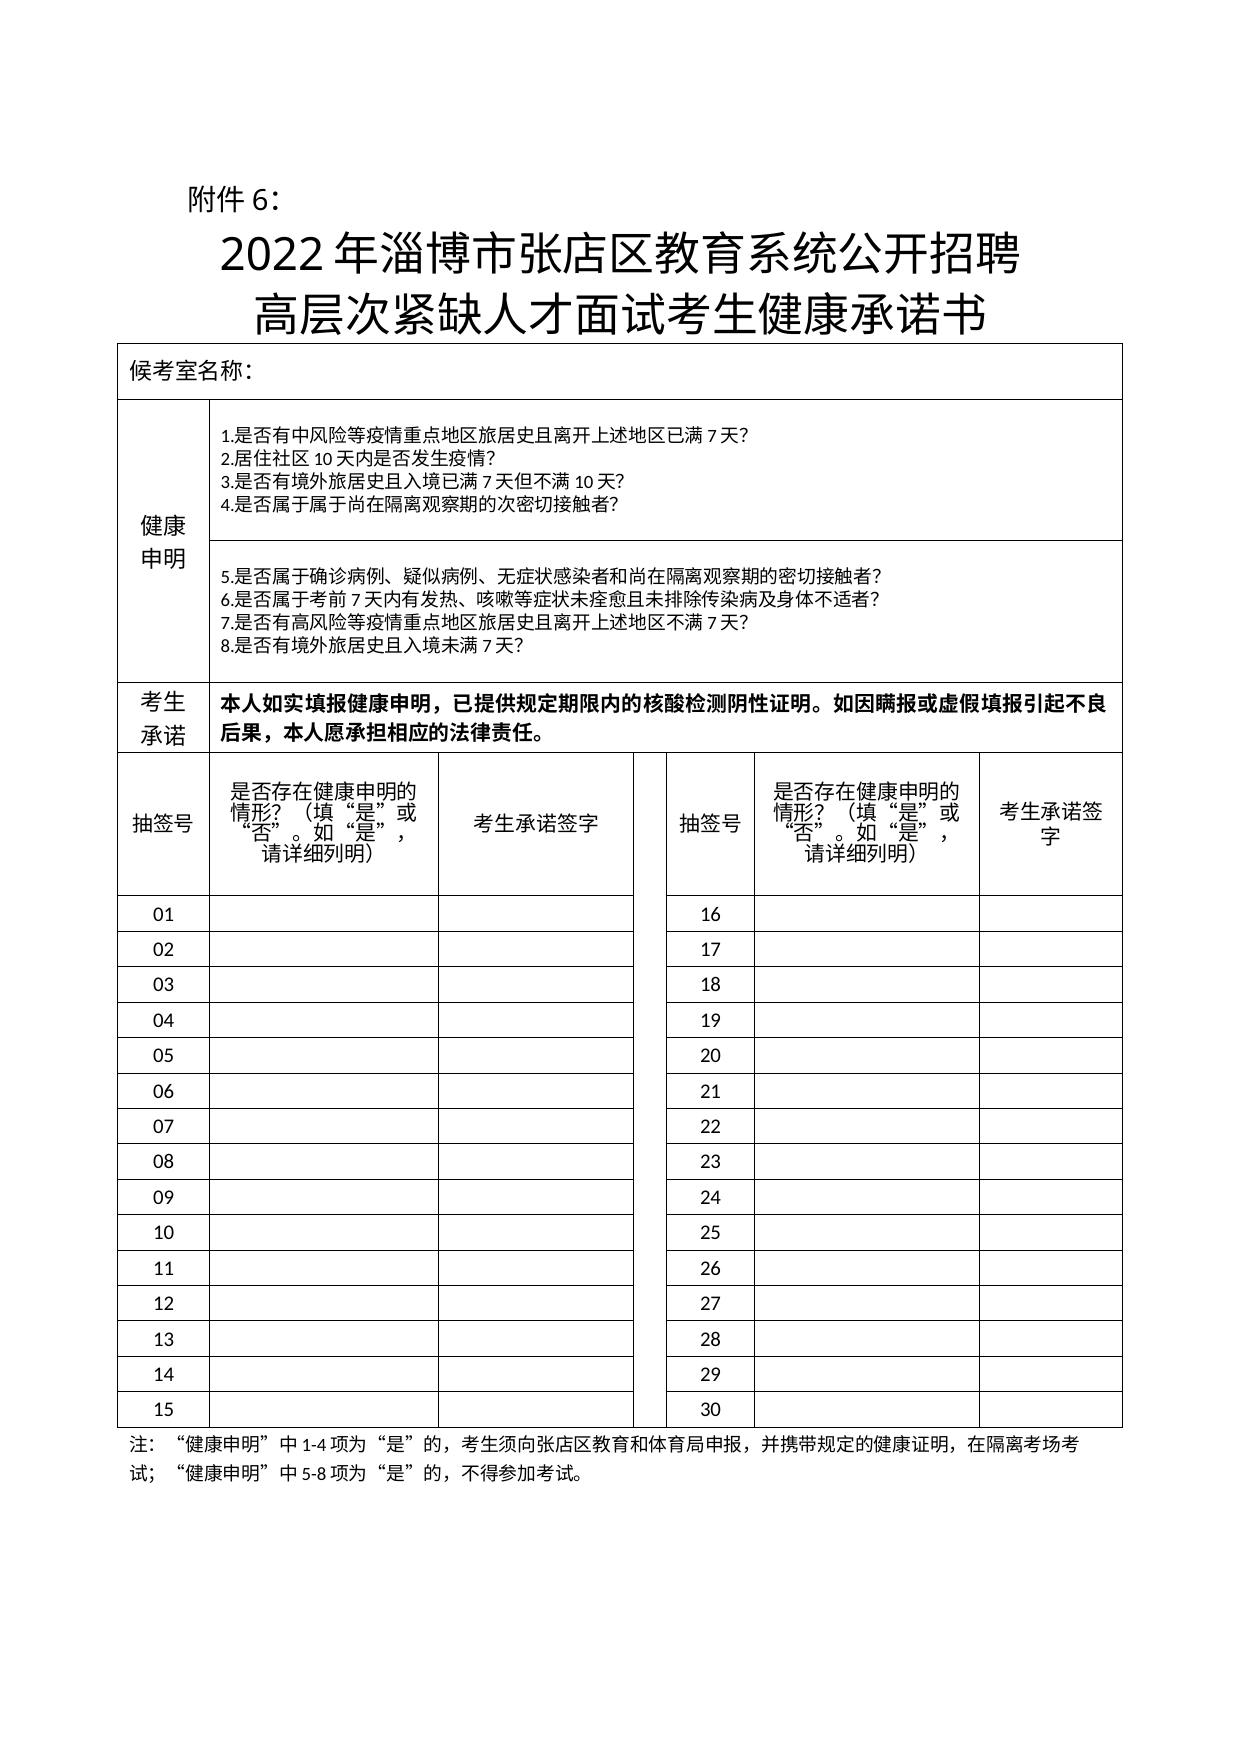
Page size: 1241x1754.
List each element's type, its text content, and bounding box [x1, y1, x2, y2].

table_cell 5.是否属于确诊病例、疑似病例、无症状感染者和尚在隔离观察期的密切接触者？ 6.是否属于考前7天内有发热、咳嗽等症状未痊愈且未排除传染病及身体不适者？ 7.是否有高风险等疫情重点地区旅居史且离开上述地区不满7天？ 8.是否有境外旅居史且入境未满7天？ [210, 541, 1122, 682]
table_cell [980, 1251, 1122, 1285]
table_cell 12 [118, 1286, 209, 1320]
table_cell [755, 1074, 979, 1108]
table_cell [210, 1392, 438, 1427]
table_cell [439, 1357, 633, 1391]
table_cell 22 [667, 1109, 754, 1143]
table_cell [755, 1003, 979, 1037]
table_cell [439, 1038, 633, 1072]
table_cell [980, 1144, 1122, 1179]
table_header 候考室名称： [118, 344, 1122, 399]
table_cell [980, 1180, 1122, 1214]
table_cell 本人如实填报健康申明，已提供规定期限内的核酸检测阴性证明。如因瞒报或虚假填报引起不良后果，本人愿承担相应的法律责任。 [210, 683, 1122, 752]
table_cell 24 [667, 1180, 754, 1214]
table_cell 05 [118, 1038, 209, 1072]
table_cell 考生承诺签字 [980, 753, 1122, 895]
table_cell [210, 967, 438, 1002]
table_cell [980, 932, 1122, 966]
table_cell [210, 1357, 438, 1391]
table_cell 01 [118, 896, 209, 931]
table_cell [755, 1038, 979, 1072]
table_cell 06 [118, 1074, 209, 1108]
table_cell [755, 1109, 979, 1143]
table_cell 28 [667, 1321, 754, 1356]
table_cell [755, 1392, 979, 1427]
table_cell [755, 896, 979, 931]
table_cell [980, 1215, 1122, 1249]
table_cell [210, 896, 438, 931]
table_cell [755, 1286, 979, 1320]
table_cell [439, 932, 633, 966]
table_cell [755, 1321, 979, 1356]
table_cell 21 [667, 1074, 754, 1108]
table_cell 14 [118, 1357, 209, 1391]
table_cell [210, 1215, 438, 1249]
table_cell [980, 1357, 1122, 1391]
table_cell 抽签号 [118, 753, 209, 895]
table_cell 13 [118, 1321, 209, 1356]
table_cell 注：“健康申明”中1-4项为“是”的，考生须向张店区教育和体育局申报，并携带规定的健康证明，在隔离考场考试；“健康申明”中5-8项为“是”的，不得参加考试。 [118, 1428, 1123, 1522]
table_cell [210, 1074, 438, 1108]
table_cell [980, 967, 1122, 1002]
table_cell [439, 1180, 633, 1214]
table_cell 20 [667, 1038, 754, 1072]
text 附件6： [187, 162, 1053, 222]
table_cell [439, 896, 633, 931]
table_cell [210, 932, 438, 966]
text 高层次紧缺人才面试考生健康承诺书 [187, 283, 1053, 343]
table_cell [755, 1357, 979, 1391]
table_cell 07 [118, 1109, 209, 1143]
table_cell 09 [118, 1180, 209, 1214]
table_cell 10 [118, 1215, 209, 1249]
table_cell [210, 1003, 438, 1037]
table_cell 考生 承诺 [118, 683, 209, 752]
table_cell [980, 896, 1122, 931]
table_cell 27 [667, 1286, 754, 1320]
table_cell [755, 967, 979, 1002]
table_cell [634, 753, 666, 1427]
table_cell 04 [118, 1003, 209, 1037]
table_cell [755, 1144, 979, 1179]
table_cell 19 [667, 1003, 754, 1037]
table_cell [980, 1286, 1122, 1320]
table_cell 考生承诺签字 [439, 753, 633, 895]
table_cell 23 [667, 1144, 754, 1179]
table_cell 是否存在健康申明的情形？（填“是”或“否”。如“是”，请详细列明） [755, 753, 979, 895]
table_cell [439, 1109, 633, 1143]
table_cell 抽签号 [667, 753, 754, 895]
table_cell [210, 1321, 438, 1356]
table_cell [755, 932, 979, 966]
table_cell [980, 1109, 1122, 1143]
table_cell 18 [667, 967, 754, 1002]
table_cell 健康 申明 [118, 400, 209, 682]
table_cell 29 [667, 1357, 754, 1391]
table_cell [755, 1180, 979, 1214]
table_cell 08 [118, 1144, 209, 1179]
table_cell [210, 1038, 438, 1072]
table_cell [439, 1251, 633, 1285]
text 2022年淄博市张店区教育系统公开招聘 [187, 222, 1053, 283]
table_cell [755, 1215, 979, 1249]
table_cell 25 [667, 1215, 754, 1249]
table_cell [980, 1003, 1122, 1037]
table_cell [210, 1144, 438, 1179]
table_cell 03 [118, 967, 209, 1002]
table_cell 1.是否有中风险等疫情重点地区旅居史且离开上述地区已满7天？ 2.居住社区10天内是否发生疫情？ 3.是否有境外旅居史且入境已满7天但不满10天？ 4.是否属于属于尚在隔离观察期的次密切接触者？ [210, 400, 1122, 539]
table_cell [980, 1074, 1122, 1108]
table_cell [439, 1286, 633, 1320]
table_cell [439, 1074, 633, 1108]
table_cell 02 [118, 932, 209, 966]
table_cell [210, 1286, 438, 1320]
table_cell [980, 1038, 1122, 1072]
table_cell [980, 1392, 1122, 1427]
table_cell 30 [667, 1392, 754, 1427]
table_cell [439, 1392, 633, 1427]
table_cell [210, 1251, 438, 1285]
table_cell 是否存在健康申明的情形？（填“是”或“否”。如“是”，请详细列明） [210, 753, 438, 895]
table_cell [439, 1321, 633, 1356]
table_cell 11 [118, 1251, 209, 1285]
table_cell 15 [118, 1392, 209, 1427]
table_cell 17 [667, 932, 754, 966]
table_cell [980, 1321, 1122, 1356]
table_cell [439, 1215, 633, 1249]
table_cell 16 [667, 896, 754, 931]
table_cell [210, 1180, 438, 1214]
table_cell [439, 1003, 633, 1037]
table_cell [439, 1144, 633, 1179]
table_cell [210, 1109, 438, 1143]
table_cell [755, 1251, 979, 1285]
table_cell 26 [667, 1251, 754, 1285]
table_cell [439, 967, 633, 1002]
